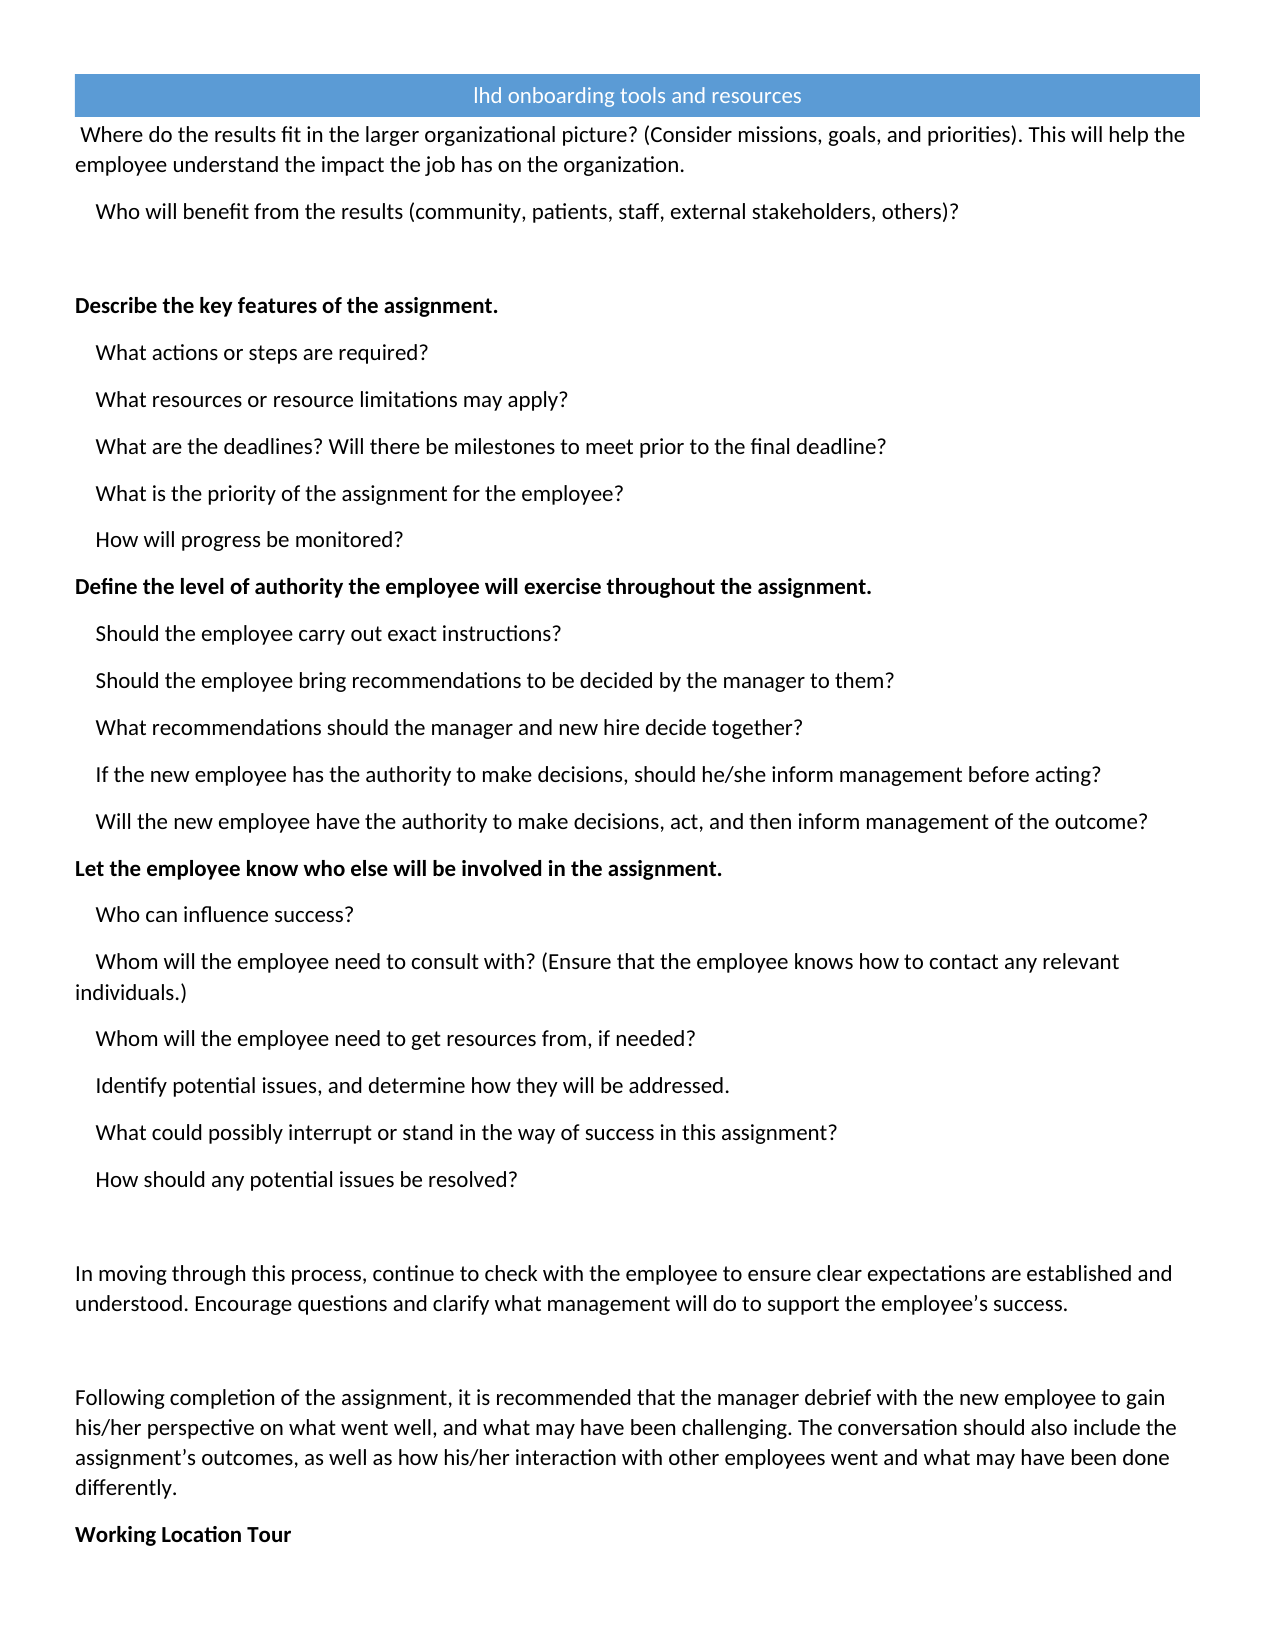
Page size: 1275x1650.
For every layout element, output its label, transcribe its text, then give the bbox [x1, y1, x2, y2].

text Who will benefit from the results (community, patients, staff, external stakeholders, others)? [75, 197, 1200, 226]
text Should the employee bring recommendations to be decided by the manager to them? [75, 666, 1200, 694]
text If the new employee has the authority to make decisions, should he/she inform management before acting? [75, 760, 1200, 788]
text In moving through this process, continue to check with the employee to ensure clear expectations are established and understood. Encourage questions and clarify what management will do to support the employee’s success. [75, 1259, 1200, 1317]
text What resources or resource limitations may apply? [75, 385, 1200, 413]
text Whom will the employee need to consult with? (Ensure that the employee knows how to contact any relevant individuals.) [75, 947, 1200, 1006]
text Following completion of the assignment, it is recommended that the manager debrief with the new employee to gain his/her perspective on what went well, and what may have been challenging. The conversation should also include the assignment’s outcomes, as well as how his/her interaction with other employees went and what may have been done differently. [75, 1383, 1200, 1502]
text What recommendations should the manager and new hire decide together? [75, 713, 1200, 741]
text What actions or steps are required? [75, 338, 1200, 366]
text Working Location Tour [75, 1520, 1200, 1548]
text What could possibly interrupt or stand in the way of success in this assignment? [75, 1118, 1200, 1146]
text Let the employee know who else will be involved in the assignment. [75, 854, 1200, 882]
text What is the priority of the assignment for the employee? [75, 479, 1200, 507]
text Where do the results fit in the larger organizational picture? (Consider missions, goals, and priorities). This will help the employee understand the impact the job has on the organization. [75, 117, 1200, 179]
text Describe the key features of the assignment. [75, 291, 1200, 319]
text Should the employee carry out exact instructions? [75, 619, 1200, 647]
text Who can influence success? [75, 901, 1200, 929]
text Will the new employee have the authority to make decisions, act, and then inform management of the outcome? [75, 807, 1200, 835]
text How should any potential issues be resolved? [75, 1165, 1200, 1193]
text What are the deadlines? Will there be milestones to meet prior to the final deadline? [75, 432, 1200, 460]
text Identify potential issues, and determine how they will be addressed. [75, 1071, 1200, 1099]
text Whom will the employee need to get resources from, if needed? [75, 1024, 1200, 1053]
text How will progress be monitored? [75, 526, 1200, 554]
text Define the level of authority the employee will exercise throughout the assignment. [75, 572, 1200, 601]
